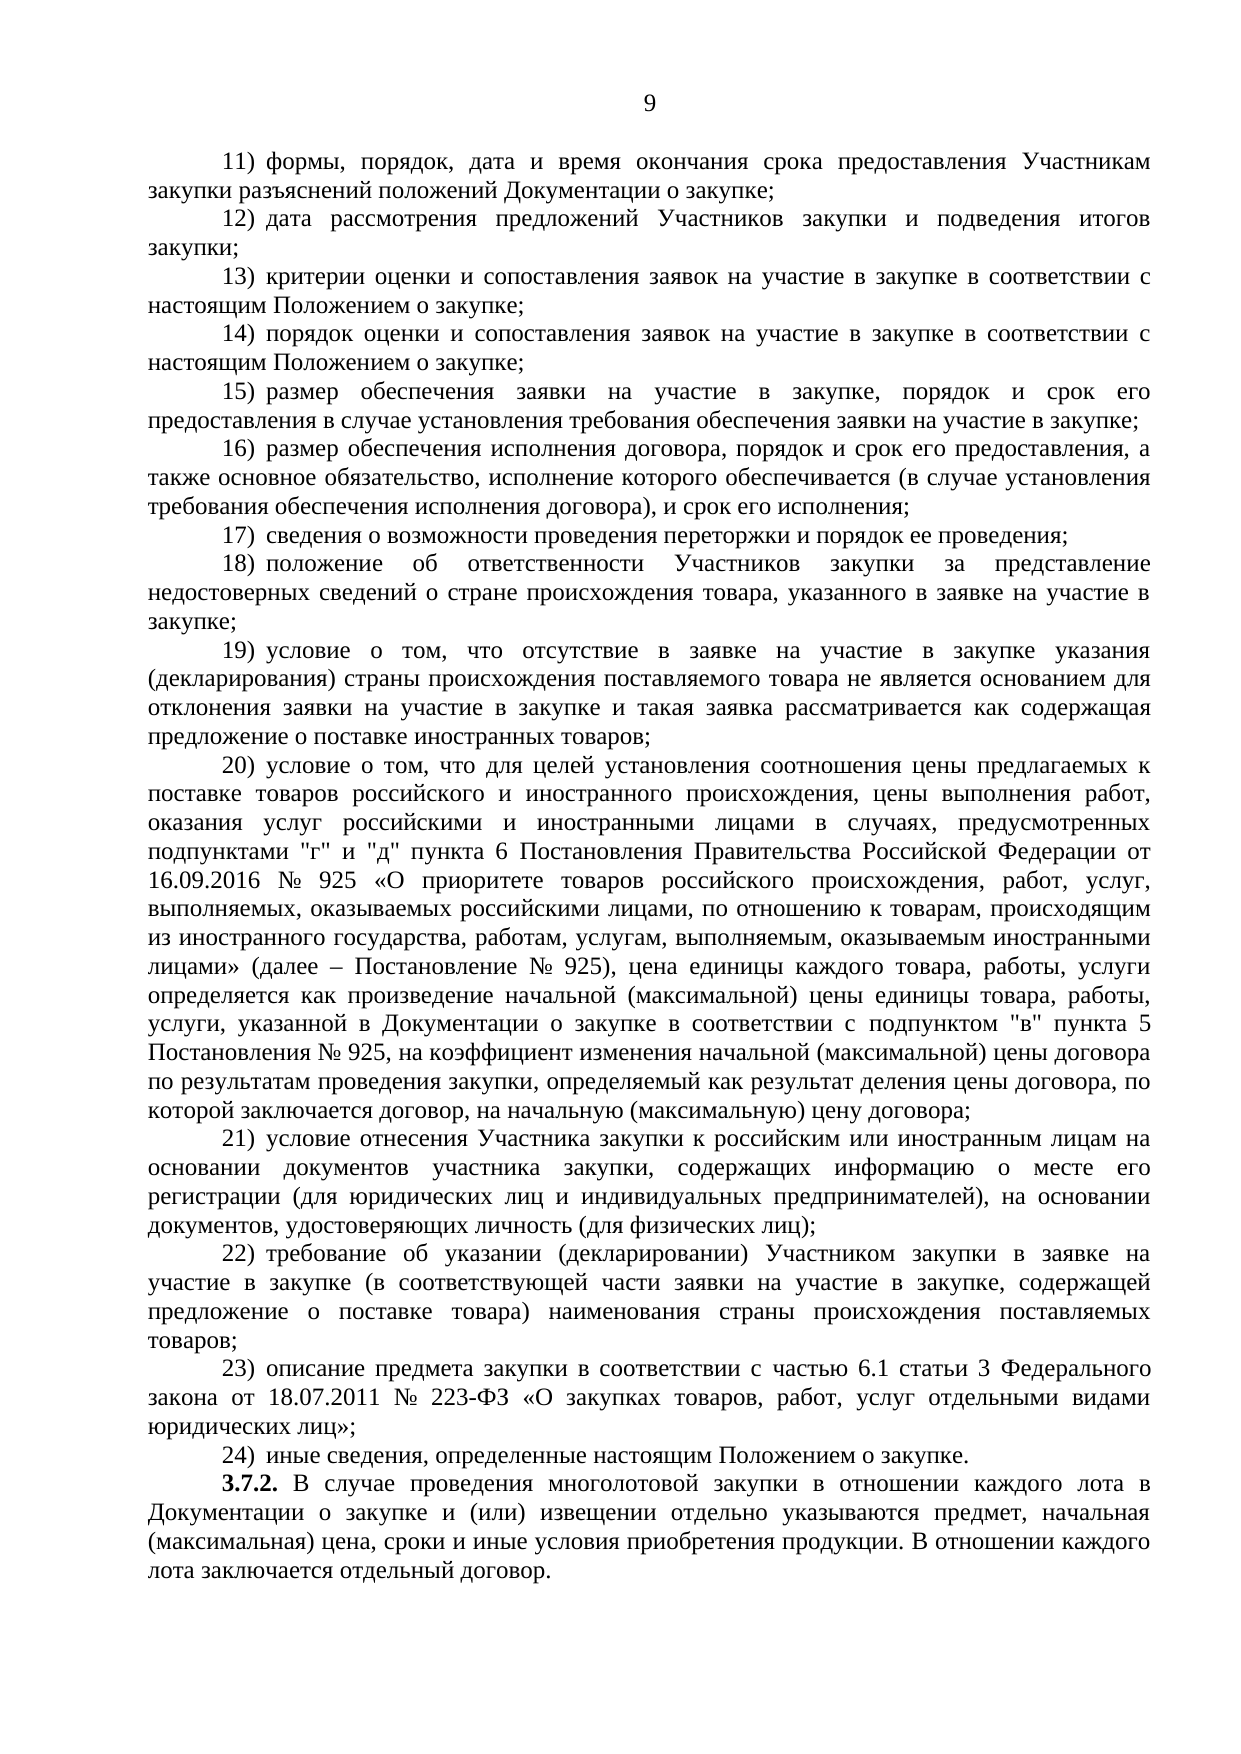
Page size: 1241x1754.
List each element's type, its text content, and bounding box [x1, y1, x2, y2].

list условие отнесения Участника закупки к российским или иностранным лицам на основании документов участника закупки, содержащих информацию о месте его регистрации (для юридических лиц и индивидуальных предпринимателей), на основании документов, удостоверяющих личность (для физических лиц); [148, 1123, 1152, 1238]
list требование об указании (декларировании) Участником закупки в заявке на участие в закупке (в соответствующей части заявки на участие в закупке, содержащей предложение о поставке товара) наименования страны происхождения поставляемых товаров; [148, 1238, 1152, 1353]
text 3.7.2. В случае проведения многолотовой закупки в отношении каждого лота в Документации о закупке и (или) извещении отдельно указываются предмет, начальная (максимальная) цена, сроки и иные условия приобретения продукции. В отношении каждого лота заключается отдельный договор. [148, 1468, 1152, 1583]
list порядок оценки и сопоставления заявок на участие в закупке в соответствии с настоящим Положением о закупке; [148, 318, 1152, 376]
list критерии оценки и сопоставления заявок на участие в закупке в соответствии с настоящим Положением о закупке; [148, 261, 1152, 318]
list размер обеспечения заявки на участие в закупке, порядок и срок его предоставления в случае установления требования обеспечения заявки на участие в закупке; [148, 376, 1152, 433]
list размер обеспечения исполнения договора, порядок и срок его предоставления, а также основное обязательство, исполнение которого обеспечивается (в случае установления требования обеспечения исполнения договора), и срок его исполнения; [148, 433, 1152, 520]
list условие о том, что отсутствие в заявке на участие в закупке указания (декларирования) страны происхождения поставляемого товара не является основанием для отклонения заявки на участие в закупке и такая заявка рассматривается как содержащая предложение о поставке иностранных товаров; [148, 635, 1152, 750]
list дата рассмотрения предложений Участников закупки и подведения итогов закупки; [148, 203, 1152, 261]
list описание предмета закупки в соответствии с частью 6.1 статьи 3 Федерального закона от 18.07.2011 № 223-ФЗ «О закупках товаров, работ, услуг отдельными видами юридических лиц»; [148, 1353, 1152, 1440]
list формы, порядок, дата и время окончания срока предоставления Участникам закупки разъяснений положений Документации о закупке; [148, 146, 1152, 203]
list условие о том, что для целей установления соотношения цены предлагаемых к поставке товаров российского и иностранного происхождения, цены выполнения работ, оказания услуг российскими и иностранными лицами в случаях, предусмотренных подпунктами "г" и "д" пункта 6 Постановления Правительства Российской Федерации от 16.09.2016 № 925 «О приоритете товаров российского происхождения, работ, услуг, выполняемых, оказываемых российскими лицами, по отношению к товарам, происходящим из иностранного государства, работам, услугам, выполняемым, оказываемым иностранными лицами» (далее – Постановление № 925), цена единицы каждого товара, работы, услуги определяется как произведение начальной (максимальной) цены единицы товара, работы, услуги, указанной в Документации о закупке в соответствии с подпунктом "в" пункта 5 Постановления № 925, на коэффициент изменения начальной (максимальной) цены договора по результатам проведения закупки, определяемый как результат деления цены договора, по которой заключается договор, на начальную (максимальную) цену договора; [148, 750, 1152, 1123]
list иные сведения, определенные настоящим Положением о закупке. [148, 1440, 1152, 1468]
list положение об ответственности Участников закупки за представление недостоверных сведений о стране происхождения товара, указанного в заявке на участие в закупке; [148, 548, 1152, 635]
list сведения о возможности проведения переторжки и порядок ее проведения; [148, 520, 1152, 548]
